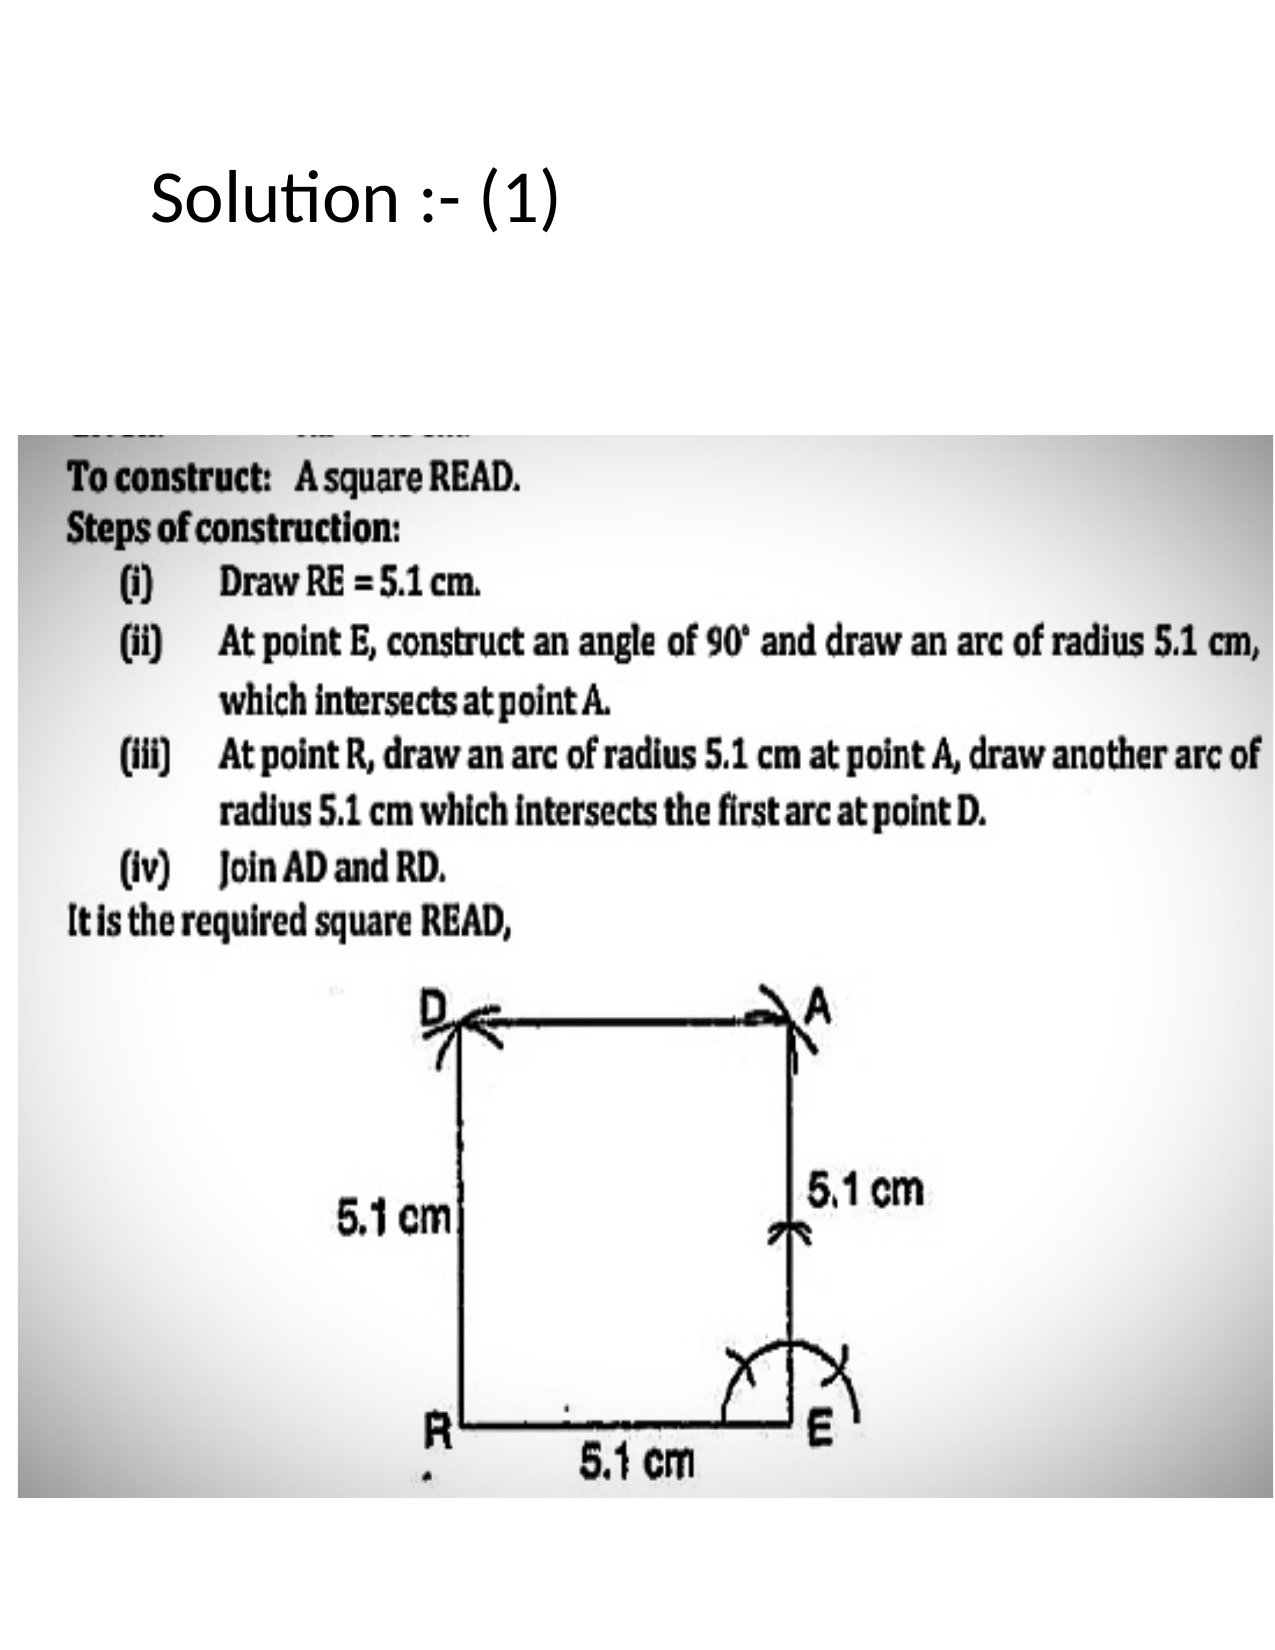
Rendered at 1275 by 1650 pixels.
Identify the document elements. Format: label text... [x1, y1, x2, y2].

picture [17, 435, 1274, 1498]
text Solution :- (1) [150, 150, 1125, 242]
